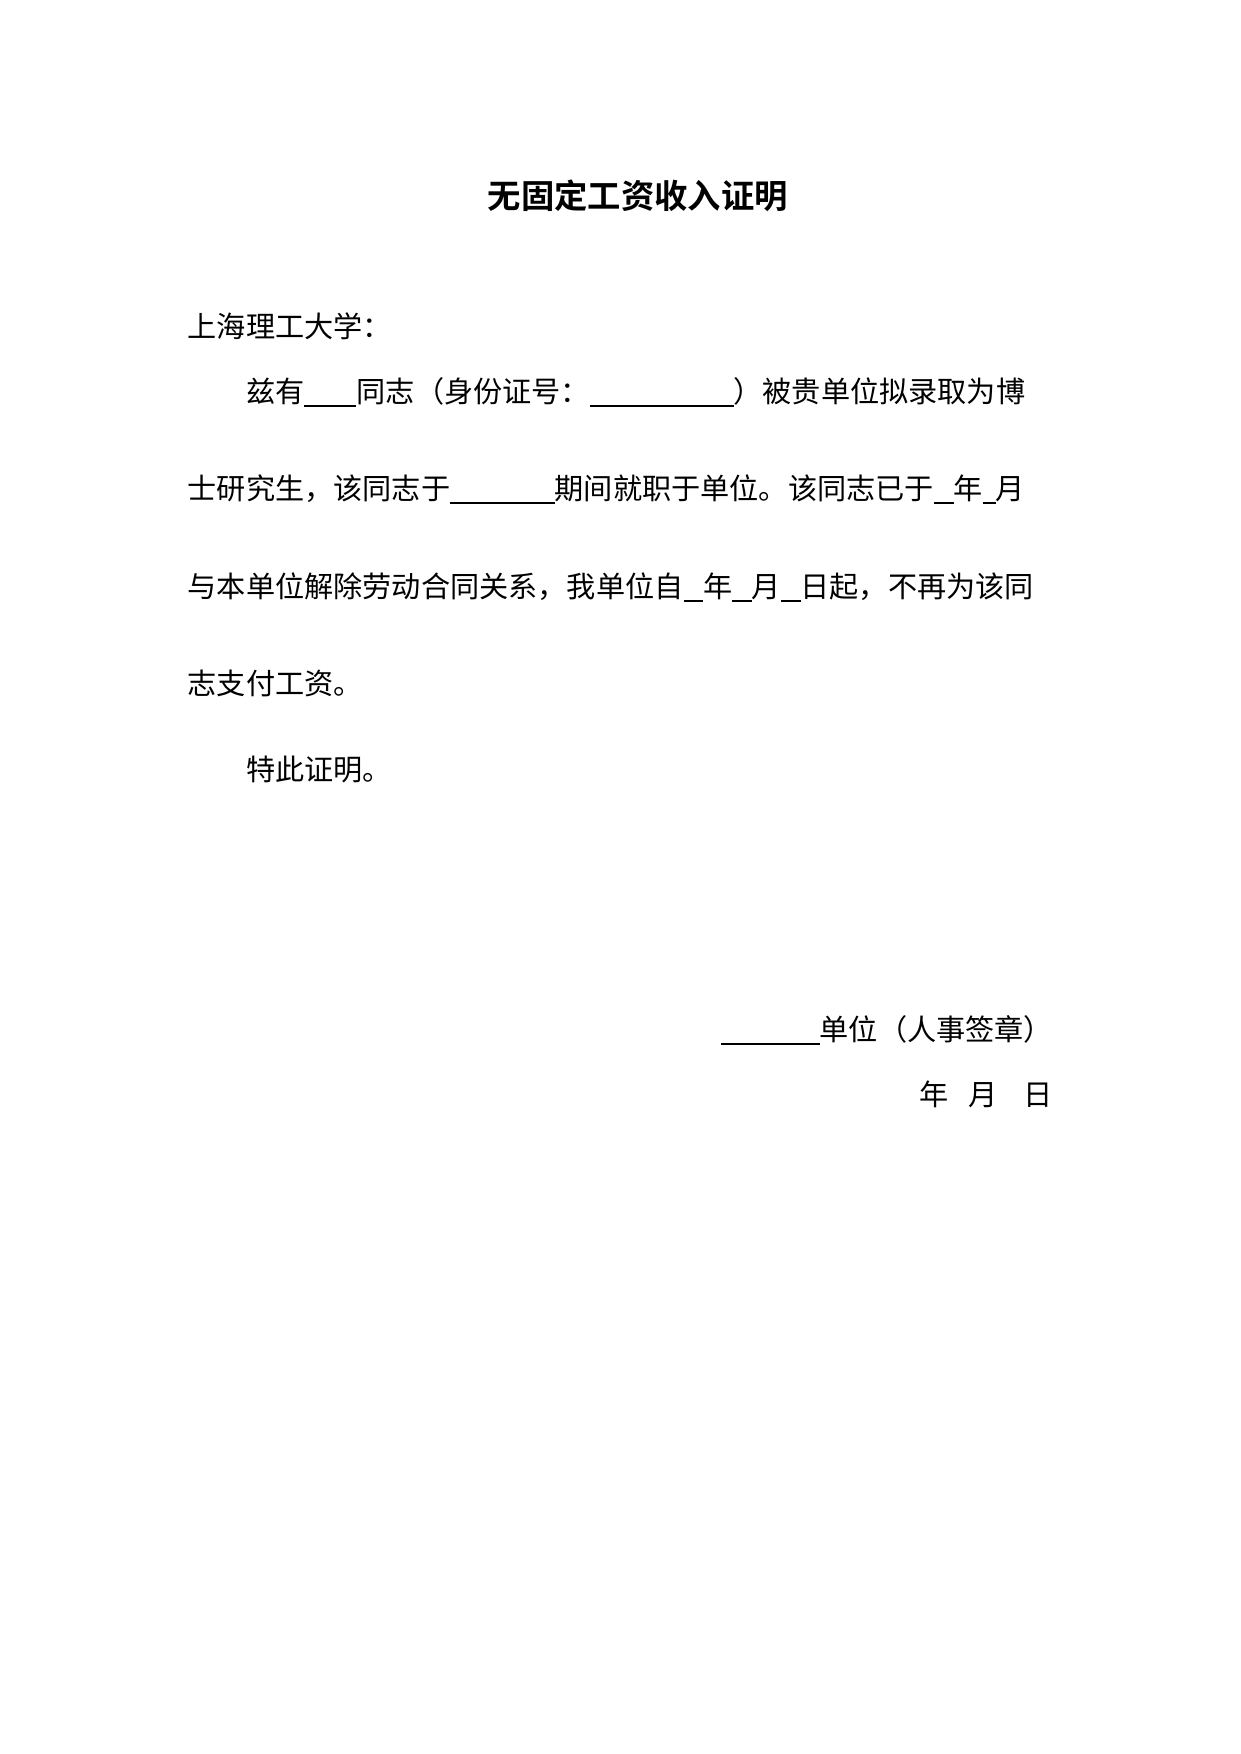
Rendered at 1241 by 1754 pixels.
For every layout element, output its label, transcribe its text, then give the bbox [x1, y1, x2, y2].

text 单位（人事签章） [187, 996, 1053, 1061]
text 年 月 日 [187, 1061, 1053, 1126]
text 特此证明。 [187, 736, 1053, 801]
text 无固定工资收入证明 [187, 162, 1053, 227]
text 兹有 同志（身份证号： ）被贵单位拟录取为博士研究生，该同志于 期间就职于单位。该同志已于 年 月与本单位解除劳动合同关系，我单位自 年 月 日起，不再为该同志支付工资。 [187, 357, 1053, 714]
text 上海理工大学： [187, 292, 1053, 357]
